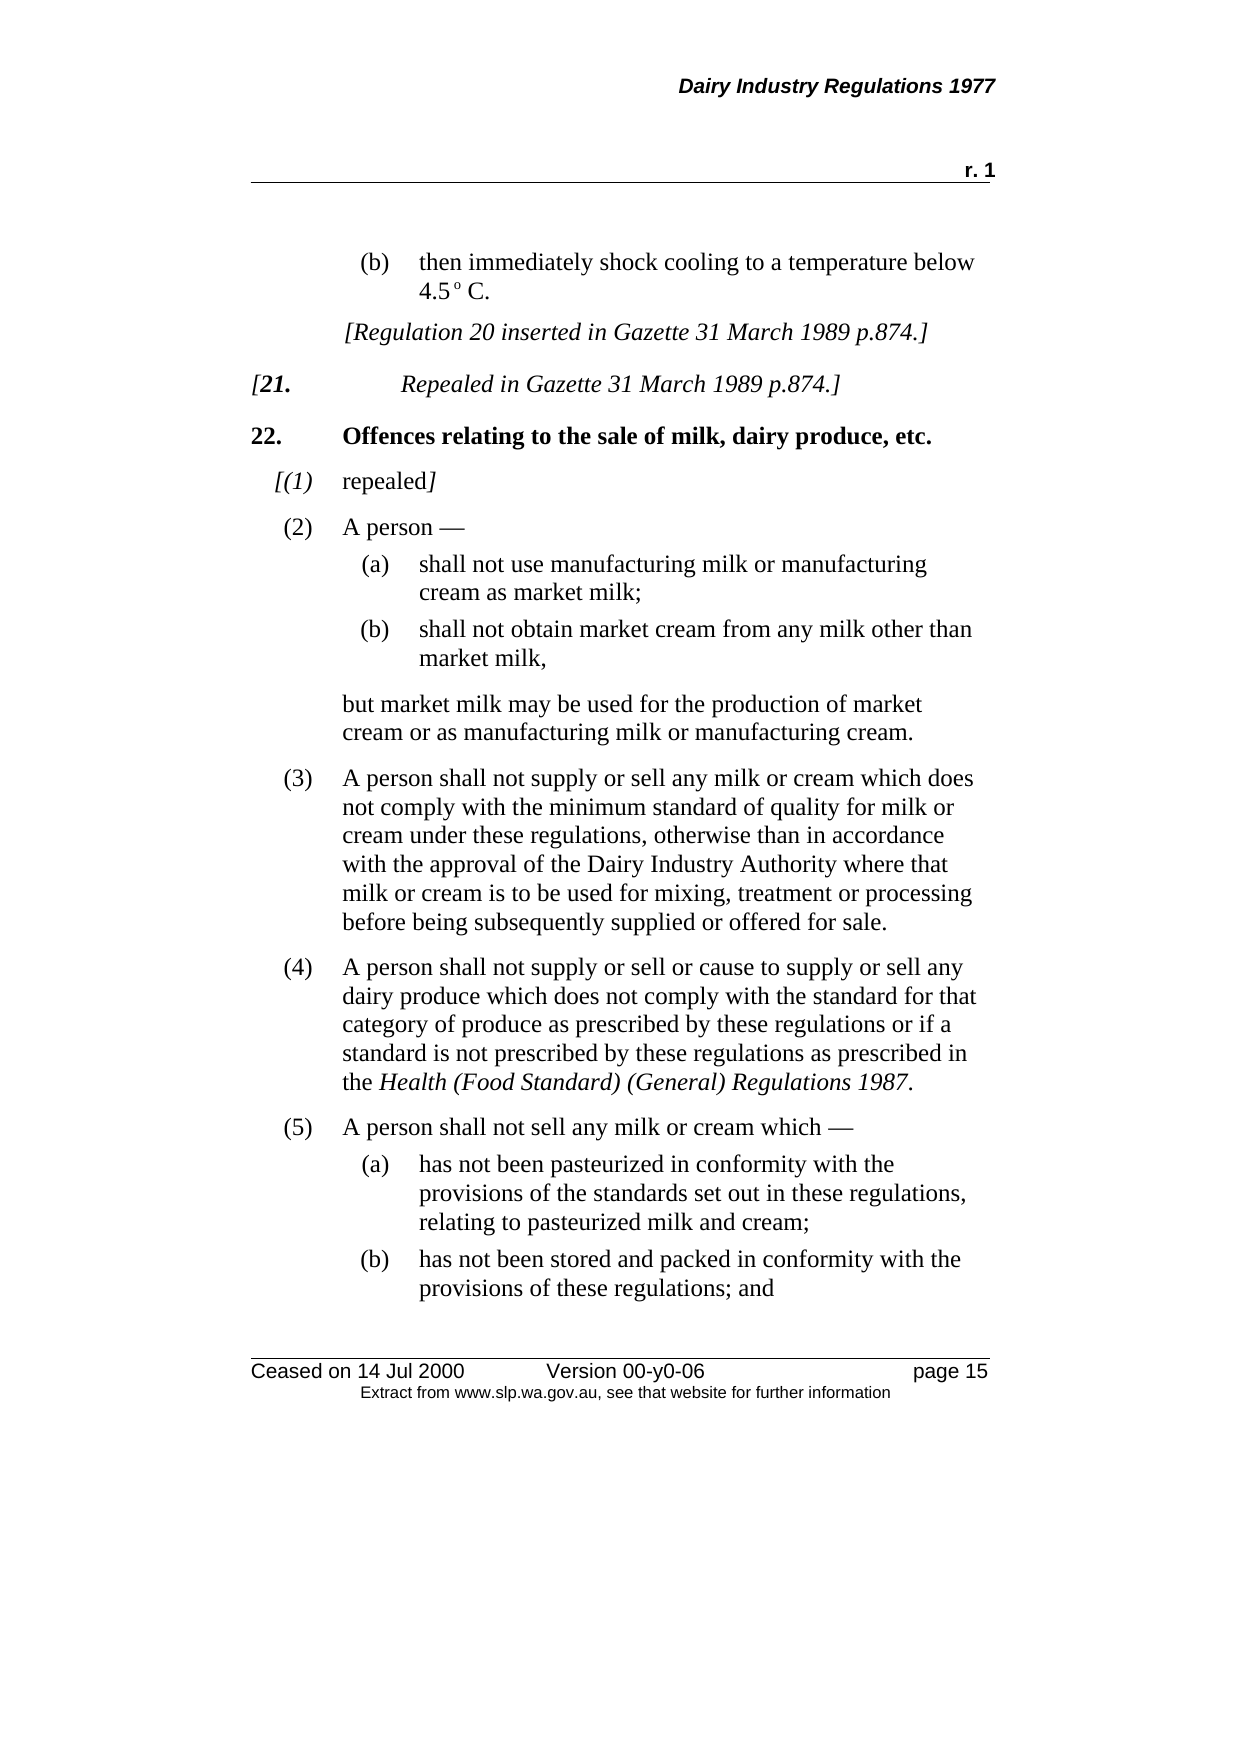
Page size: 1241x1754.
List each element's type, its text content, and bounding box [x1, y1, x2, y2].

text (a) has not been pasteurized in conformity with the provisions of the standards set out in these regulations, relating to pasteurized milk and cream; [251, 1149, 990, 1236]
subtitle 22. Offences relating to the sale of milk, dairy produce, etc. [251, 421, 990, 449]
text (3) A person shall not supply or sell any milk or cream which does not comply with the minimum standard of quality for milk or cream under these regulations, otherwise than in accordance with the approval of the Dairy Industry Authority where that milk or cream is to be used for mixing, treatment or processing before being subsequently supplied or offered for sale. [251, 763, 990, 935]
text (a) shall not use manufacturing milk or manufacturing cream as market milk; [251, 549, 990, 606]
text [Regulation 20 inserted in Gazette 31 March 1989 p.874.] [251, 317, 990, 346]
text (b) shall not obtain market cream from any milk other than market milk, [251, 614, 990, 672]
text (4) A person shall not supply or sell or cause to supply or sell any dairy produce which does not comply with the standard for that category of produce as prescribed by these regulations or if a standard is not prescribed by these regulations as prescribed in the Health (Food Standard) (General) Regulations 1987. [251, 952, 990, 1096]
text (5) A person shall not sell any milk or cream which — [251, 1112, 990, 1141]
text but market milk may be used for the production of market cream or as manufacturing milk or manufacturing cream. [251, 689, 990, 746]
text [(1) repealed] [251, 466, 990, 495]
text [21. Repealed in Gazette 31 March 1989 p.874.] [251, 369, 990, 398]
text (2) A person — [251, 512, 990, 540]
text (b) then immediately shock cooling to a temperature below 4.5 o C. [251, 247, 990, 305]
text (b) has not been stored and packed in conformity with the provisions of these regulations; and [251, 1244, 990, 1302]
